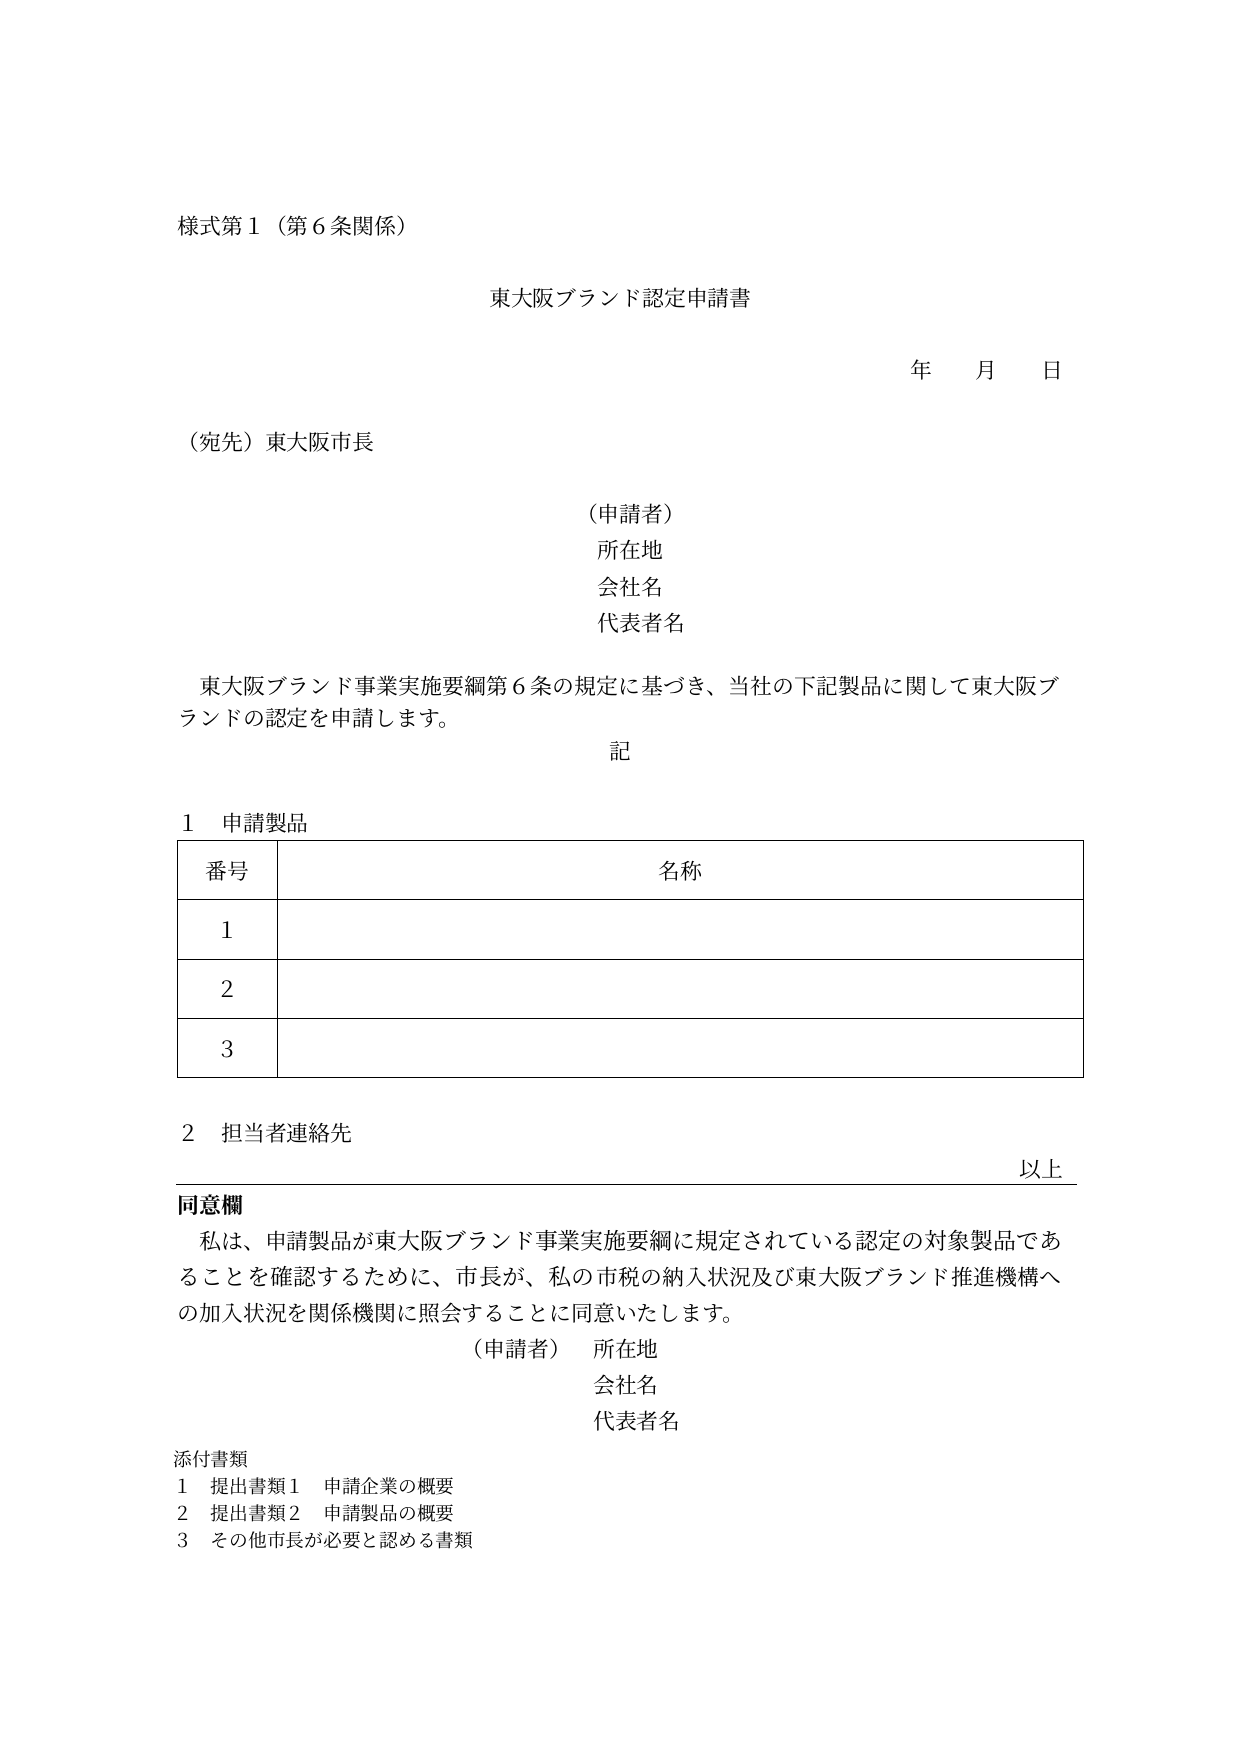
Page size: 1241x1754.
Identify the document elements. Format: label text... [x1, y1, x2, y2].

text 同意欄 [177, 1186, 1063, 1222]
text 私は、申請製品が東大阪ブランド事業実施要綱に規定されている認定の対象製品であることを確認するために、市長が、私の市税の納入状況及び東大阪ブランド推進機構への加入状況を関係機関に照会することに同意いたします。 [177, 1222, 1063, 1330]
table_header 番号 [178, 841, 277, 899]
text 所在地 [177, 531, 1063, 567]
text １ 申請製品 [177, 804, 1063, 840]
table_cell ２ [178, 960, 277, 1017]
text 会社名 [177, 567, 1063, 603]
text （宛先）東大阪市長 [177, 423, 1063, 459]
text 東大阪ブランド事業実施要綱第６条の規定に基づき、当社の下記製品に関して東大阪ブランドの認定を申請します。 [177, 669, 1063, 732]
text 東大阪ブランド認定申請書 [177, 279, 1063, 315]
table_cell １ [178, 900, 277, 958]
subtitle 記 [177, 732, 1063, 768]
table_cell [278, 960, 1083, 1017]
table_cell ３ [178, 1019, 277, 1077]
text 様式第１（第６条関係） [177, 207, 1063, 243]
table_header 名称 [278, 841, 1083, 899]
text 以上 [177, 1150, 1063, 1184]
text 会社名 [177, 1366, 1063, 1402]
text （申請者） [177, 495, 1063, 531]
text ２ 担当者連絡先 [177, 1114, 1063, 1150]
text （申請者） 所在地 [177, 1330, 1063, 1366]
table_cell [278, 900, 1083, 958]
table_cell [278, 1019, 1083, 1077]
text 年 月 日 [177, 351, 1063, 387]
text 代表者名 [177, 603, 1063, 639]
text 代表者名 [199, 1402, 1063, 1438]
